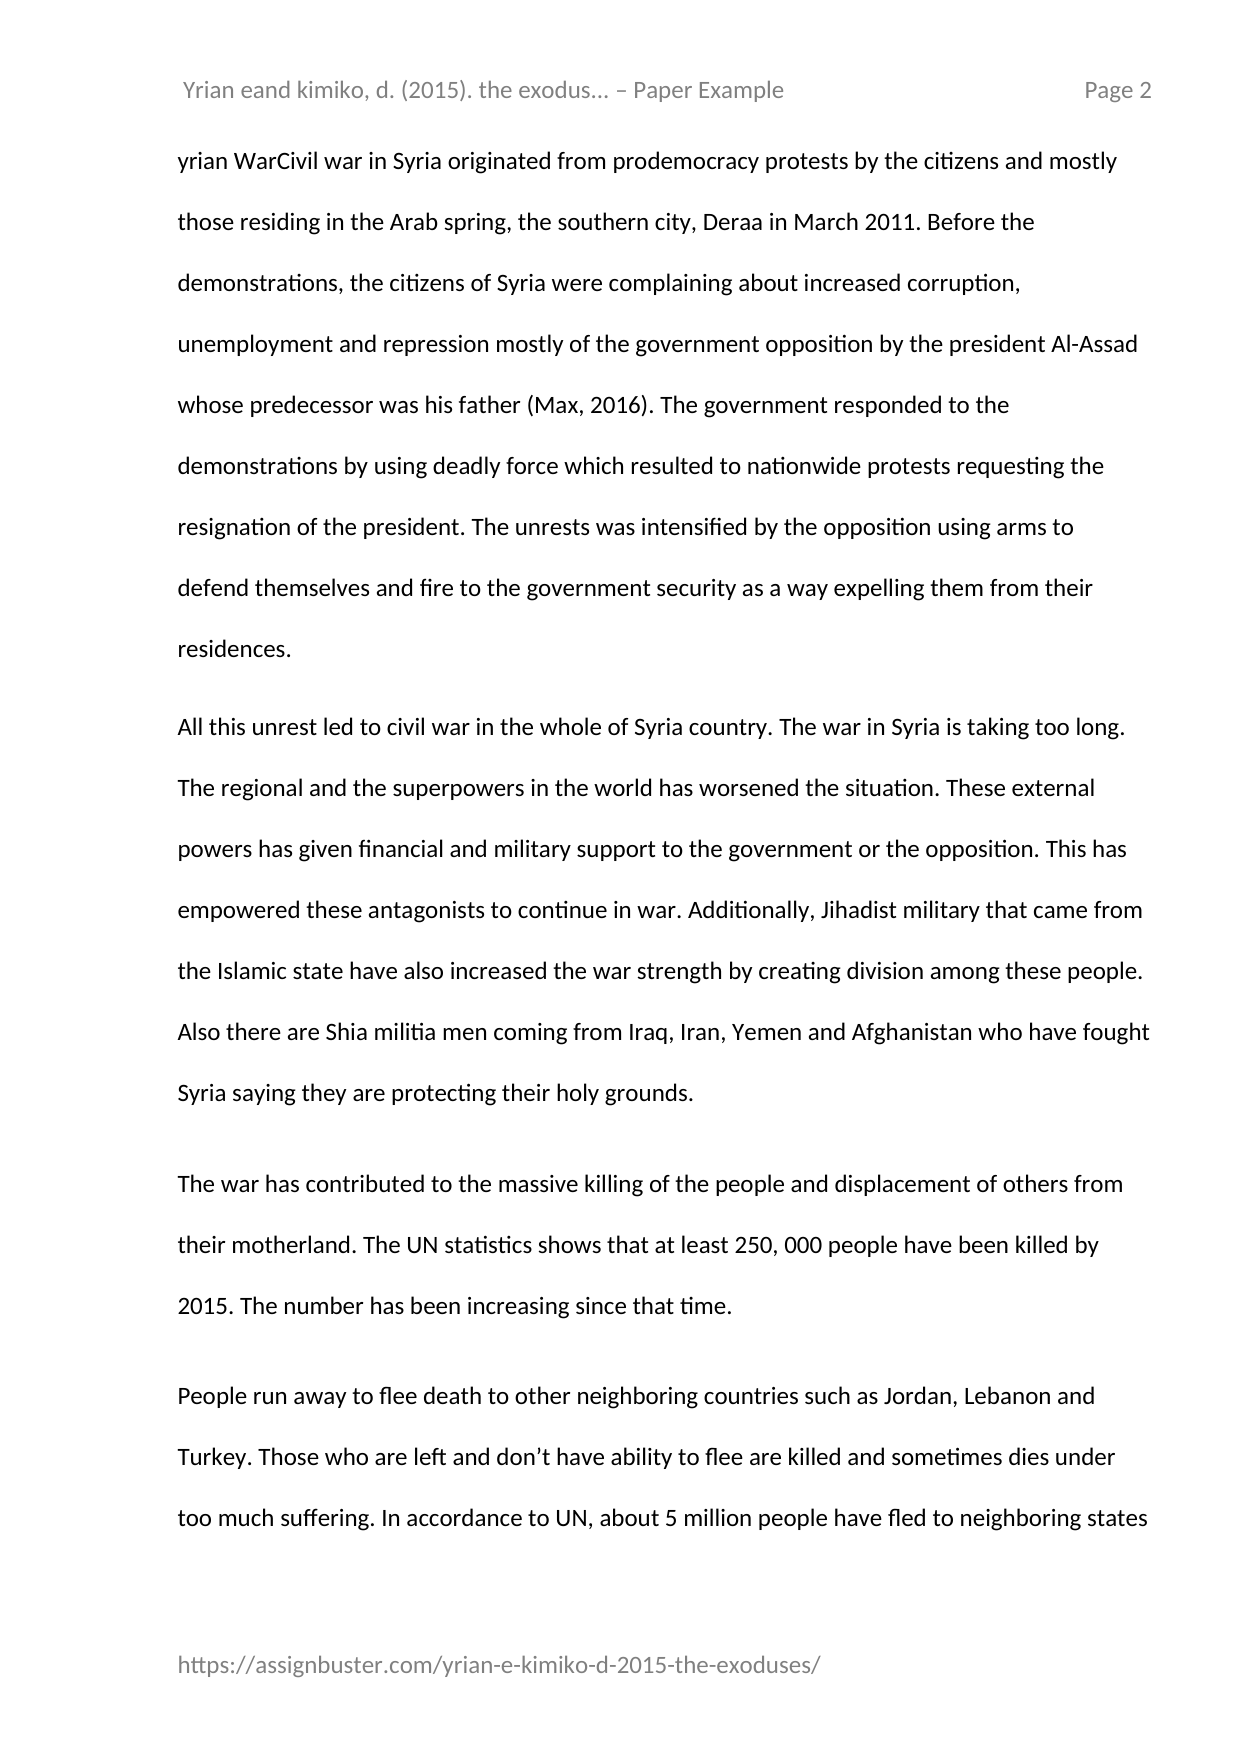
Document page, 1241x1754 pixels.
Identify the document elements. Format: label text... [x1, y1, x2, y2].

text All this unrest led to civil war in the whole of Syria country. The war in Syria is taking too long. The regional and the superpowers in the world has worsened the situation. These external powers has given financial and military support to the government or the opposition. This has empowered these antagonists to continue in war. Additionally, Jihadist military that came from the Islamic state have also increased the war strength by creating division among these people. Also there are Shia militia men coming from Iraq, Iran, Yemen and Afghanistan who have fought Syria saying they are protecting their holy grounds. [177, 711, 1152, 1108]
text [177, 1380, 1152, 1533]
text yrian WarCivil war in Syria originated from prodemocracy protests by the citizens and mostly those residing in the Arab spring, the southern city, Deraa in March 2011. Before the demonstrations, the citizens of Syria were complaining about increased corruption, unemployment and repression mostly of the government opposition by the president Al-Assad whose predecessor was his father (Max, 2016). The government responded to the demonstrations by using deadly force which resulted to nationwide protests requesting the resignation of the president. The unrests was intensified by the opposition using arms to defend themselves and fire to the government security as a way expelling them from their residences. [177, 145, 1152, 664]
text The war has contributed to the massive killing of the people and displacement of others from their motherland. The UN statistics shows that at least 250, 000 people have been killed by 2015. The number has been increasing since that time. [177, 1168, 1152, 1320]
